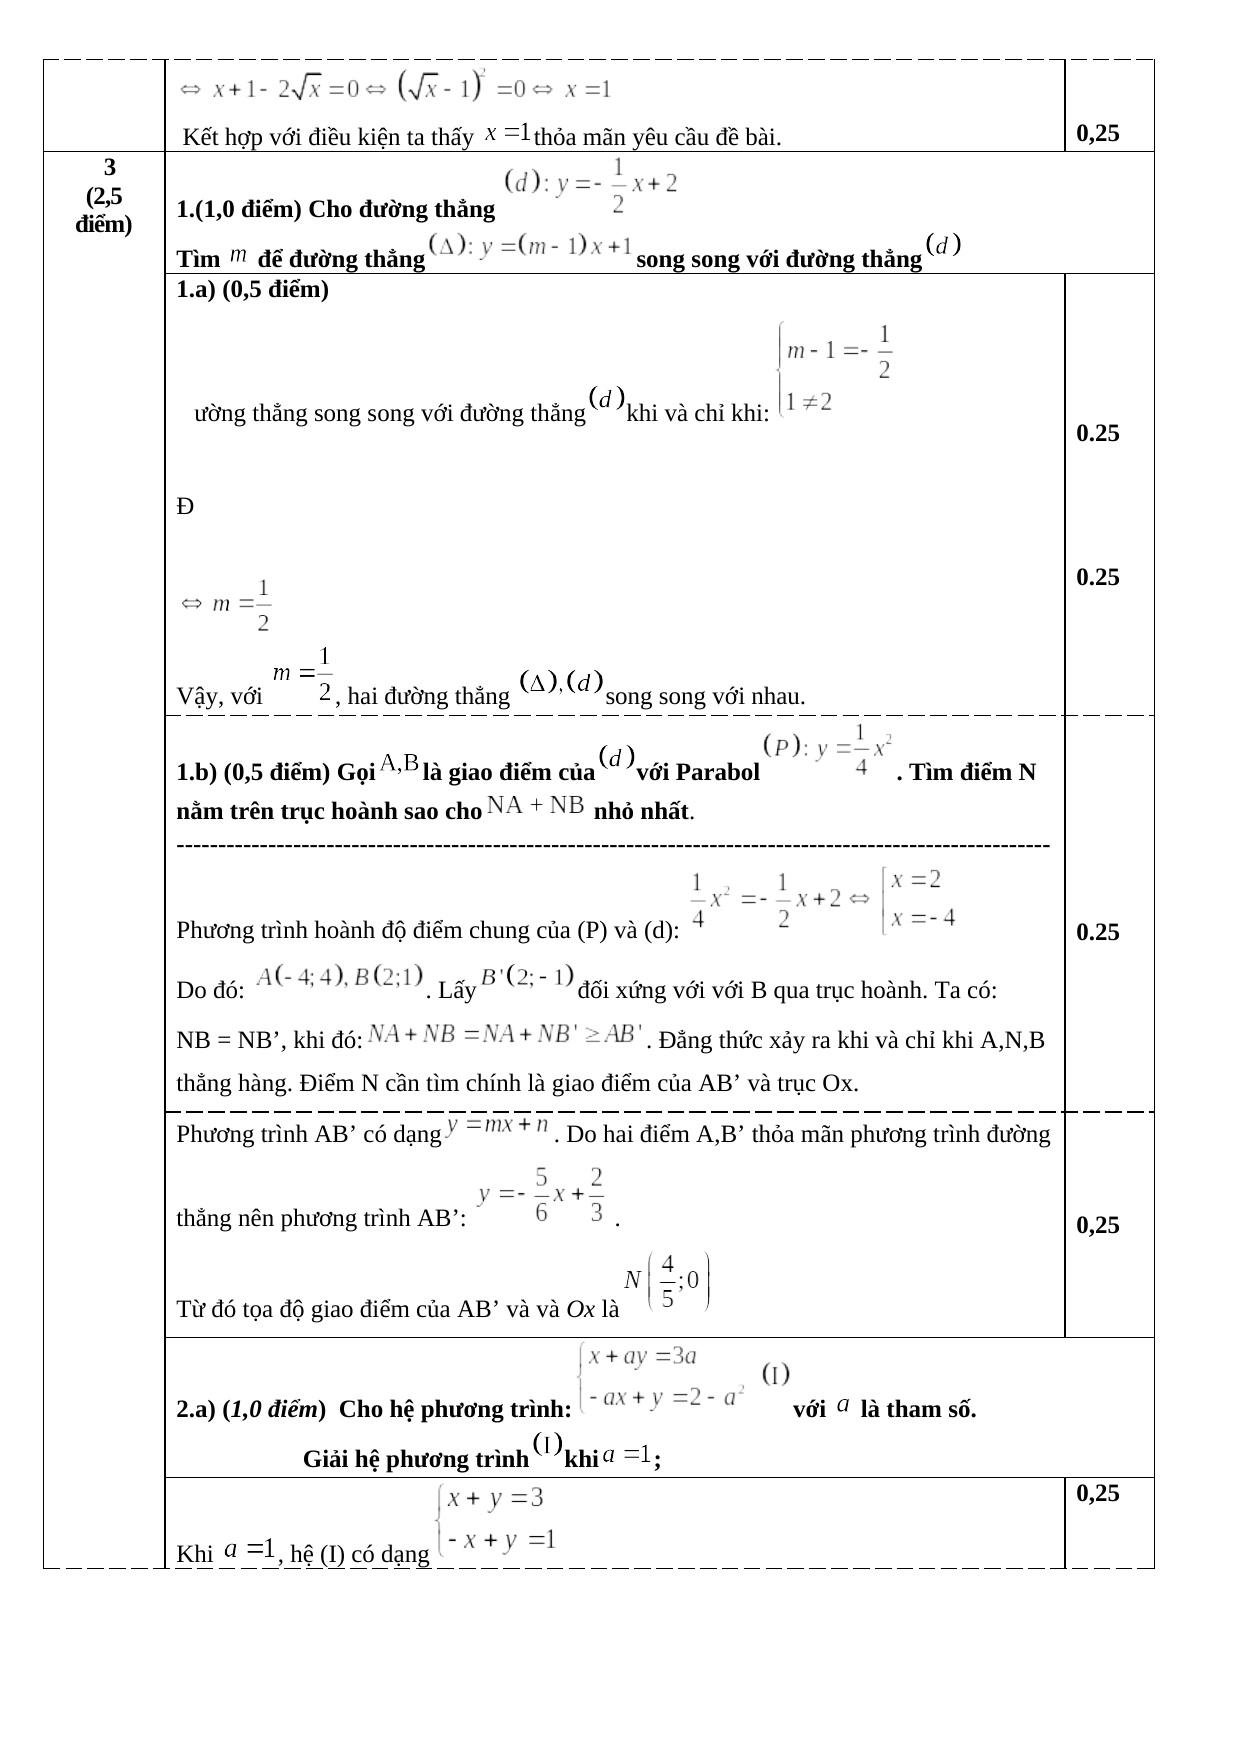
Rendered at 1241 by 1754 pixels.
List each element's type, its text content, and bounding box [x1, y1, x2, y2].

table_cell 0,25 [1066, 1111, 1154, 1337]
table_cell 1.a) (0,5 điểm) Đường thẳng song song với đường thẳngkhi và chỉ khi: Vậy, với , hai đường thẳng song song với nhau. [166, 274, 1064, 714]
table_cell 1.b) (0,5 điểm) Gọilà giao điểm củavới Parabol. Tìm điểm N nằm trên trục hoành sao cho nhỏ nhất. --------------------------------------------------------------------------------------------------------- Phương trình hoành độ điểm chung của (P) và (d): Do đó: . Lấyđối xứng với với B qua trục hoành. Ta có: NB = NB’, khi đó:. Đẳng thức xảy ra khi và chỉ khi A,N,B thẳng hàng. Điểm N cần tìm chính là giao điểm của AB’ và trục Ox. [166, 715, 1064, 1111]
table_cell 1.(1,0 điểm) Cho đường thẳng Tìm để đường thẳngsong song với đường thẳng [166, 152, 1154, 273]
table_cell Khi , hệ (I) có dạng [166, 1478, 1064, 1568]
table_cell 0,25 [1066, 1478, 1154, 1568]
table_cell 0,25 [1066, 59, 1154, 151]
table_cell 3 (2,5 điểm) [44, 152, 164, 1568]
table_cell 0.25 0.25 [1066, 274, 1154, 714]
table_cell Phương trình AB’ có dạng. Do hai điểm A,B’ thỏa mãn phương trình đường thẳng nên phương trình AB’: . Từ đó tọa độ giao điểm của AB’ và và Ox là [166, 1111, 1064, 1337]
table_cell 2.a) (1,0 điểm) Cho hệ phương trình:với là tham số. Giải hệ phương trìnhkhi; [166, 1338, 1154, 1477]
table_cell 0.25 [1066, 715, 1154, 1111]
table_cell Kết hợp với điều kiện ta thấy thỏa mãn yêu cầu đề bài. [166, 59, 1064, 151]
